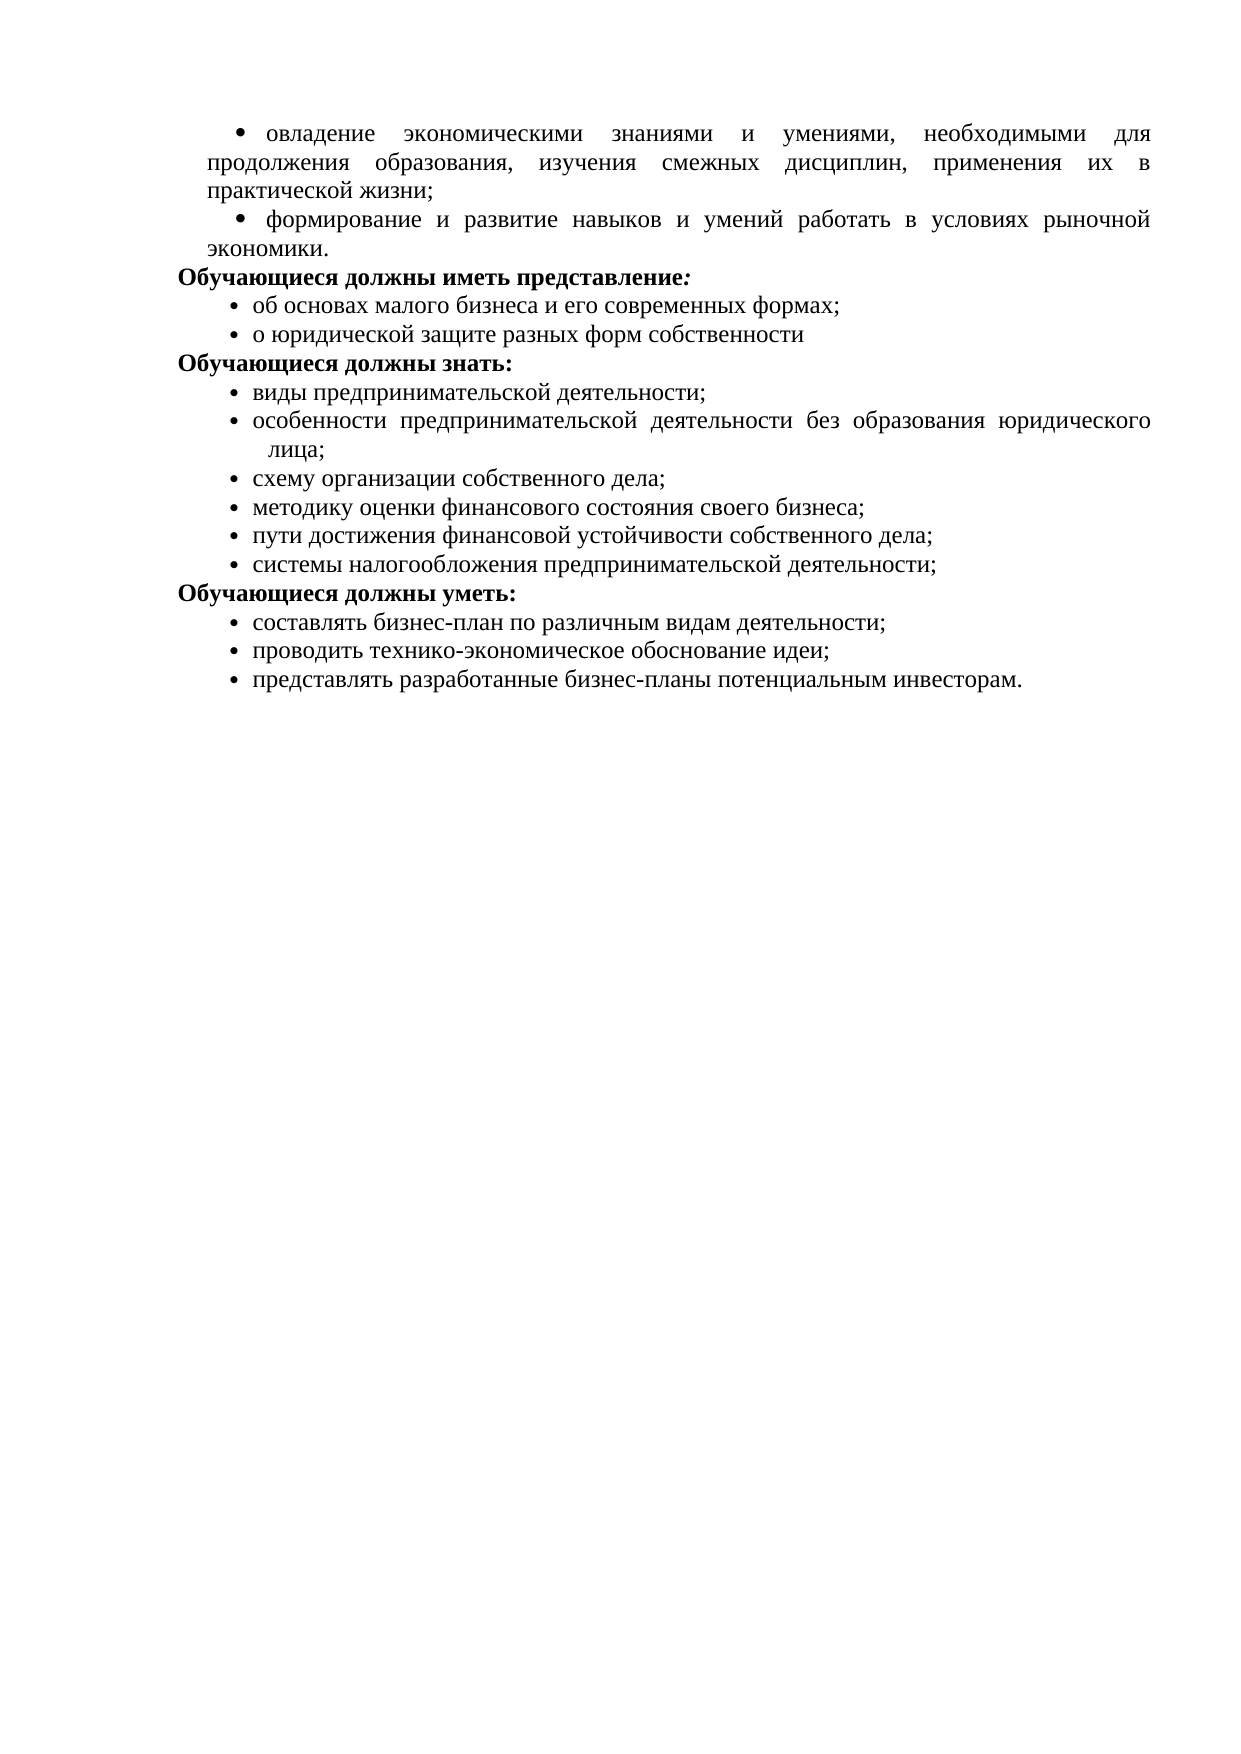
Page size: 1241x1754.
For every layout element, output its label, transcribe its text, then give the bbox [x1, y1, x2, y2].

list пути достижения финансовой устойчивости собственного дела; [230, 521, 1152, 549]
list методику оценки финансового состояния своего бизнеса; [230, 492, 1152, 521]
list особенности предпринимательской деятельности без образования юридического лица; [230, 406, 1152, 463]
list составлять бизнес-план по различным видам деятельности; [230, 607, 1152, 636]
list о юридической защите разных форм собственности [230, 319, 1152, 348]
list виды предпринимательской деятельности; [230, 377, 1152, 406]
text Обучающиеся должны уметь: [177, 578, 1152, 607]
text Обучающиеся должны знать: [177, 348, 1152, 377]
list проводить технико-экономическое обоснование идеи; [230, 636, 1152, 664]
list формирование и развитие навыков и умений работать в условиях рыночной экономики. [207, 204, 1152, 262]
list системы налогообложения предпринимательской деятельности; [230, 549, 1152, 578]
list представлять разработанные бизнес-планы потенциальным инвесторам. [230, 664, 1152, 693]
text Обучающиеся должны иметь представление: [177, 262, 1152, 291]
list об основах малого бизнеса и его современных формах; [230, 291, 1152, 319]
list овладение экономическими знаниями и умениями, необходимыми для продолжения образования, изучения смежных дисциплин, применения их в практической жизни; [207, 118, 1152, 204]
list схему организации собственного дела; [230, 463, 1152, 492]
